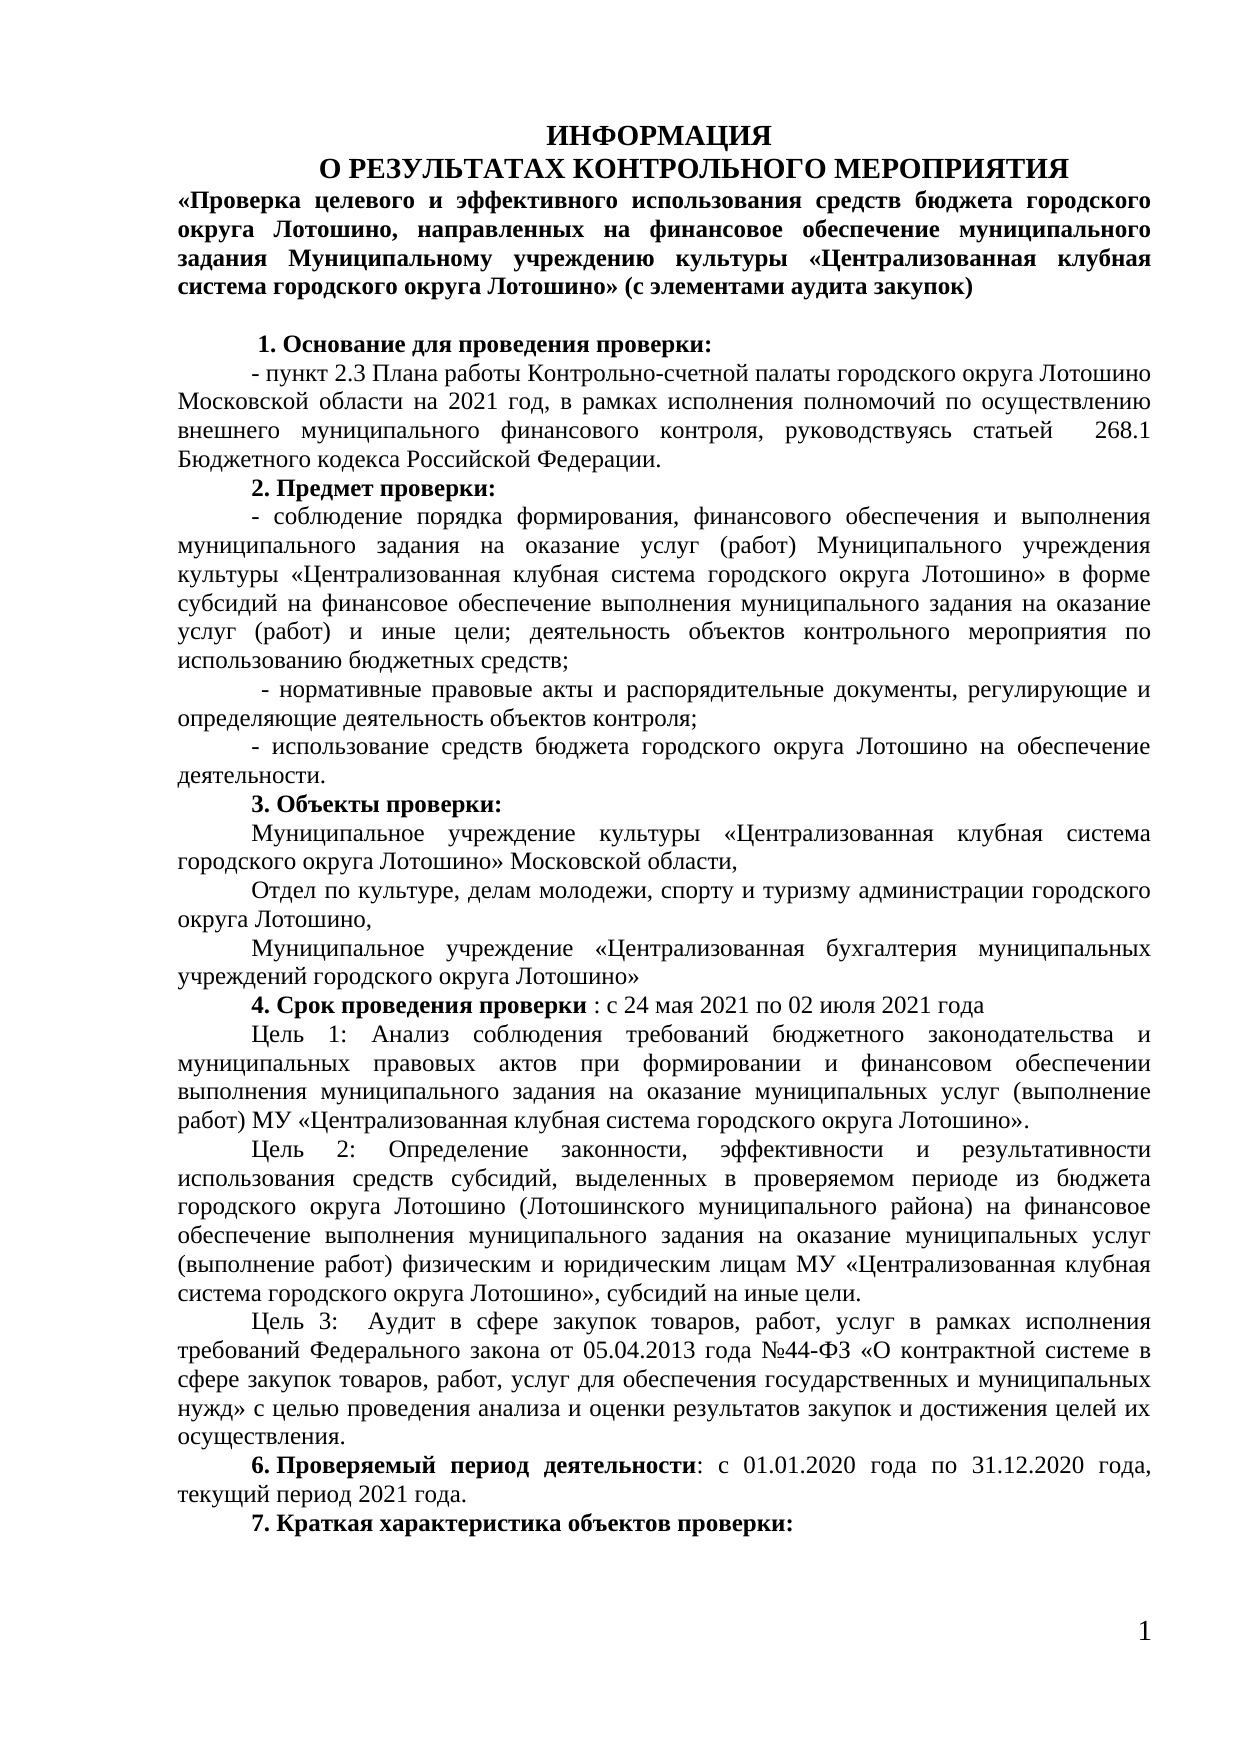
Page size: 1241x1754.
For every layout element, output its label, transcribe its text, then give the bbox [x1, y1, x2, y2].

subtitle ИНФОРМАЦИЯ [472, 118, 1181, 152]
text - нормативные правовые акты и распорядительные документы, регулирующие и определяющие деятельность объектов контроля; [177, 674, 1152, 731]
text Муниципальное учреждение культуры «Централизованная клубная система городского округа Лотошино» Московской области, [177, 818, 1152, 875]
text 6. Проверяемый период деятельности: с 01.01.2020 года по 31.12.2020 года, текущий период 2021 года. [177, 1450, 1152, 1508]
text - соблюдение порядка формирования, финансового обеспечения и выполнения муниципального задания на оказание услуг (работ) Муниципального учреждения культуры «Централизованная клубная система городского округа Лотошино» в форме субсидий на финансовое обеспечение выполнения муниципального задания на оказание услуг (работ) и иные цели; деятельность объектов контрольного мероприятия по использованию бюджетных средств; [177, 501, 1152, 674]
text Муниципальное учреждение «Централизованная бухгалтерия муниципальных учреждений городского округа Лотошино» [177, 933, 1152, 990]
text Цель 3: Аудит в сфере закупок товаров, работ, услуг в рамках исполнения требований Федерального закона от 05.04.2013 года №44-ФЗ «О контрактной системе в сфере закупок товаров, работ, услуг для обеспечения государственных и муниципальных нужд» с целью проведения анализа и оценки результатов закупок и достижения целей их осуществления. [177, 1306, 1152, 1450]
text Цель 1: Анализ соблюдения требований бюджетного законодательства и муниципальных правовых актов при формировании и финансовом обеспечении выполнения муниципального задания на оказание муниципальных услуг (выполнение работ) МУ «Централизованная клубная система городского округа Лотошино». [177, 1019, 1152, 1134]
text 4. Срок проведения проверки : с 24 мая 2021 по 02 июля 2021 года [177, 990, 1152, 1019]
text 3. Объекты проверки: [177, 789, 1152, 818]
text Цель 2: Определение законности, эффективности и результативности использования средств субсидий, выделенных в проверяемом периоде из бюджета городского округа Лотошино (Лотошинского муниципального района) на финансовое обеспечение выполнения муниципального задания на оказание муниципальных услуг (выполнение работ) физическим и юридическим лицам МУ «Централизованная клубная система городского округа Лотошино», субсидий на иные цели. [177, 1134, 1152, 1306]
text 2. Предмет проверки: [177, 473, 1152, 501]
text - пункт 2.3 Плана работы Контрольно-счетной палаты городского округа Лотошино Московской области на 2021 год, в рамках исполнения полномочий по осуществлению внешнего муниципального финансового контроля, руководствуясь статьей 268.1 Бюджетного кодекса Российской Федерации. [177, 358, 1152, 473]
text «Проверка целевого и эффективного использования средств бюджета городского округа Лотошино, направленных на финансовое обеспечение муниципального задания Муниципальному учреждению культуры «Централизованная клубная система городского округа Лотошино» (с элементами аудита закупок) [177, 185, 1152, 300]
subtitle о результатах КОНТРОЛЬНОГО МЕРОПРИЯТИЯ [177, 152, 1152, 185]
text 7. Краткая характеристика объектов проверки: [177, 1508, 1152, 1536]
text Отдел по культуре, делам молодежи, спорту и туризму администрации городского округа Лотошино, [177, 875, 1152, 933]
text - использование средств бюджета городского округа Лотошино на обеспечение деятельности. [177, 731, 1152, 789]
text 1. Основание для проведения проверки: [177, 329, 1152, 358]
